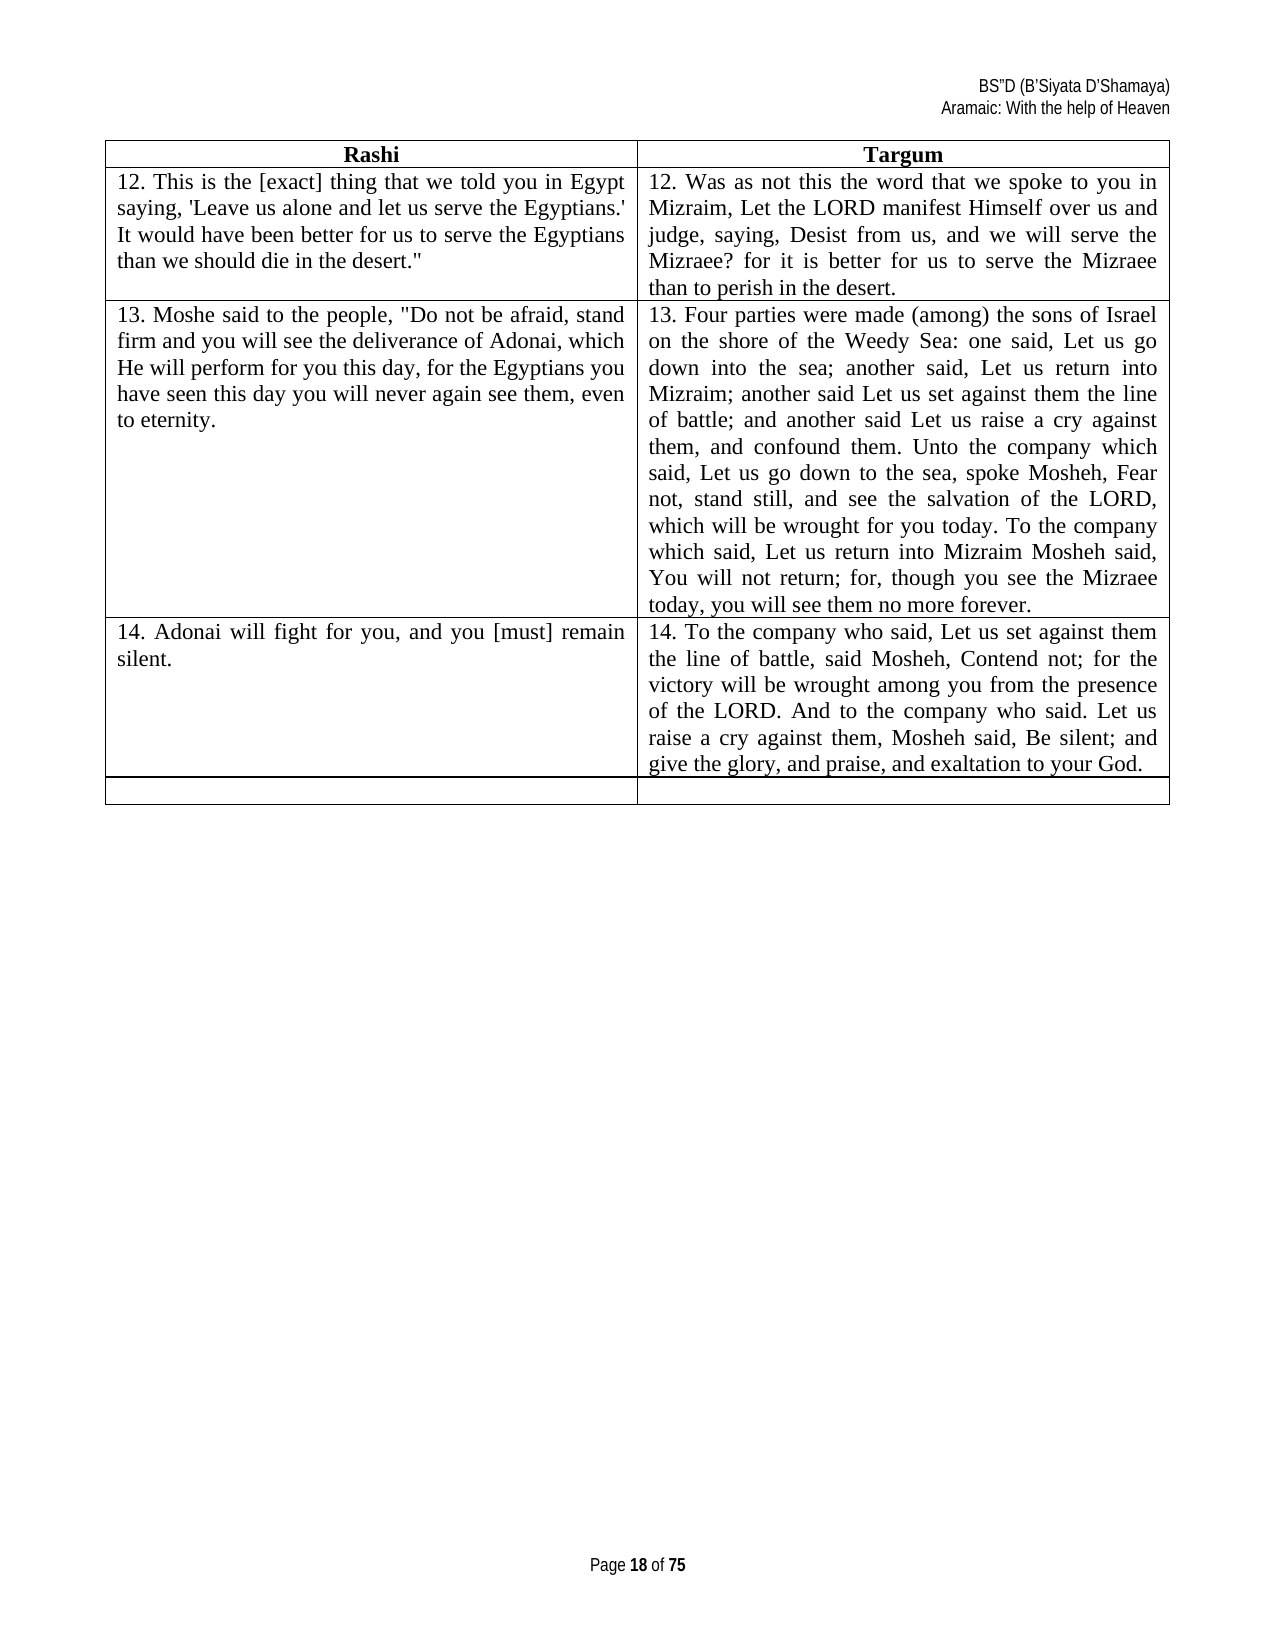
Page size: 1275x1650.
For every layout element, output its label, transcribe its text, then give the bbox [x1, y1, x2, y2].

table_cell 12. This is the [exact] thing that we told you in Egypt saying, 'Leave us alone and let us serve the Egyptians.' It would have been better for us to serve the Egyptians than we should die in the desert." [106, 168, 637, 300]
table_cell 13. Four parties were made (among) the sons of Israel on the shore of the Weedy Sea: one said, Let us go down into the sea; another said, Let us return into Mizraim; another said Let us set against them the line of battle; and another said Let us raise a cry against them, and confound them. Unto the company which said, Let us go down to the sea, spoke Mosheh, Fear not, stand still, and see the salvation of the LORD, which will be wrought for you today. To the company which said, Let us return into Mizraim Mosheh said, You will not return; for, though you see the Mizraee today, you will see them no more forever. [638, 301, 1169, 617]
table_cell 13. Moshe said to the people, "Do not be afraid, stand firm and you will see the deliverance of Adonai, which He will perform for you this day, for the Egyptians you have seen this day you will never again see them, even to eternity. [106, 301, 637, 617]
table_header Targum [638, 141, 1169, 167]
table_cell [638, 778, 1169, 804]
table_header Rashi [106, 141, 637, 167]
table_cell 14. Adonai will fight for you, and you [must] remain silent. [106, 618, 637, 776]
table_cell 14. To the company who said, Let us set against them the line of battle, said Mosheh, Contend not; for the victory will be wrought among you from the presence of the LORD. And to the company who said. Let us raise a cry against them, Mosheh said, Be silent; and give the glory, and praise, and exaltation to your God. [638, 618, 1169, 776]
table_cell [106, 778, 637, 804]
table_cell 12. Was as not this the word that we spoke to you in Mizraim, Let the LORD manifest Himself over us and judge, saying, Desist from us, and we will serve the Mizraee? for it is better for us to serve the Mizraee than to perish in the desert. [638, 168, 1169, 300]
